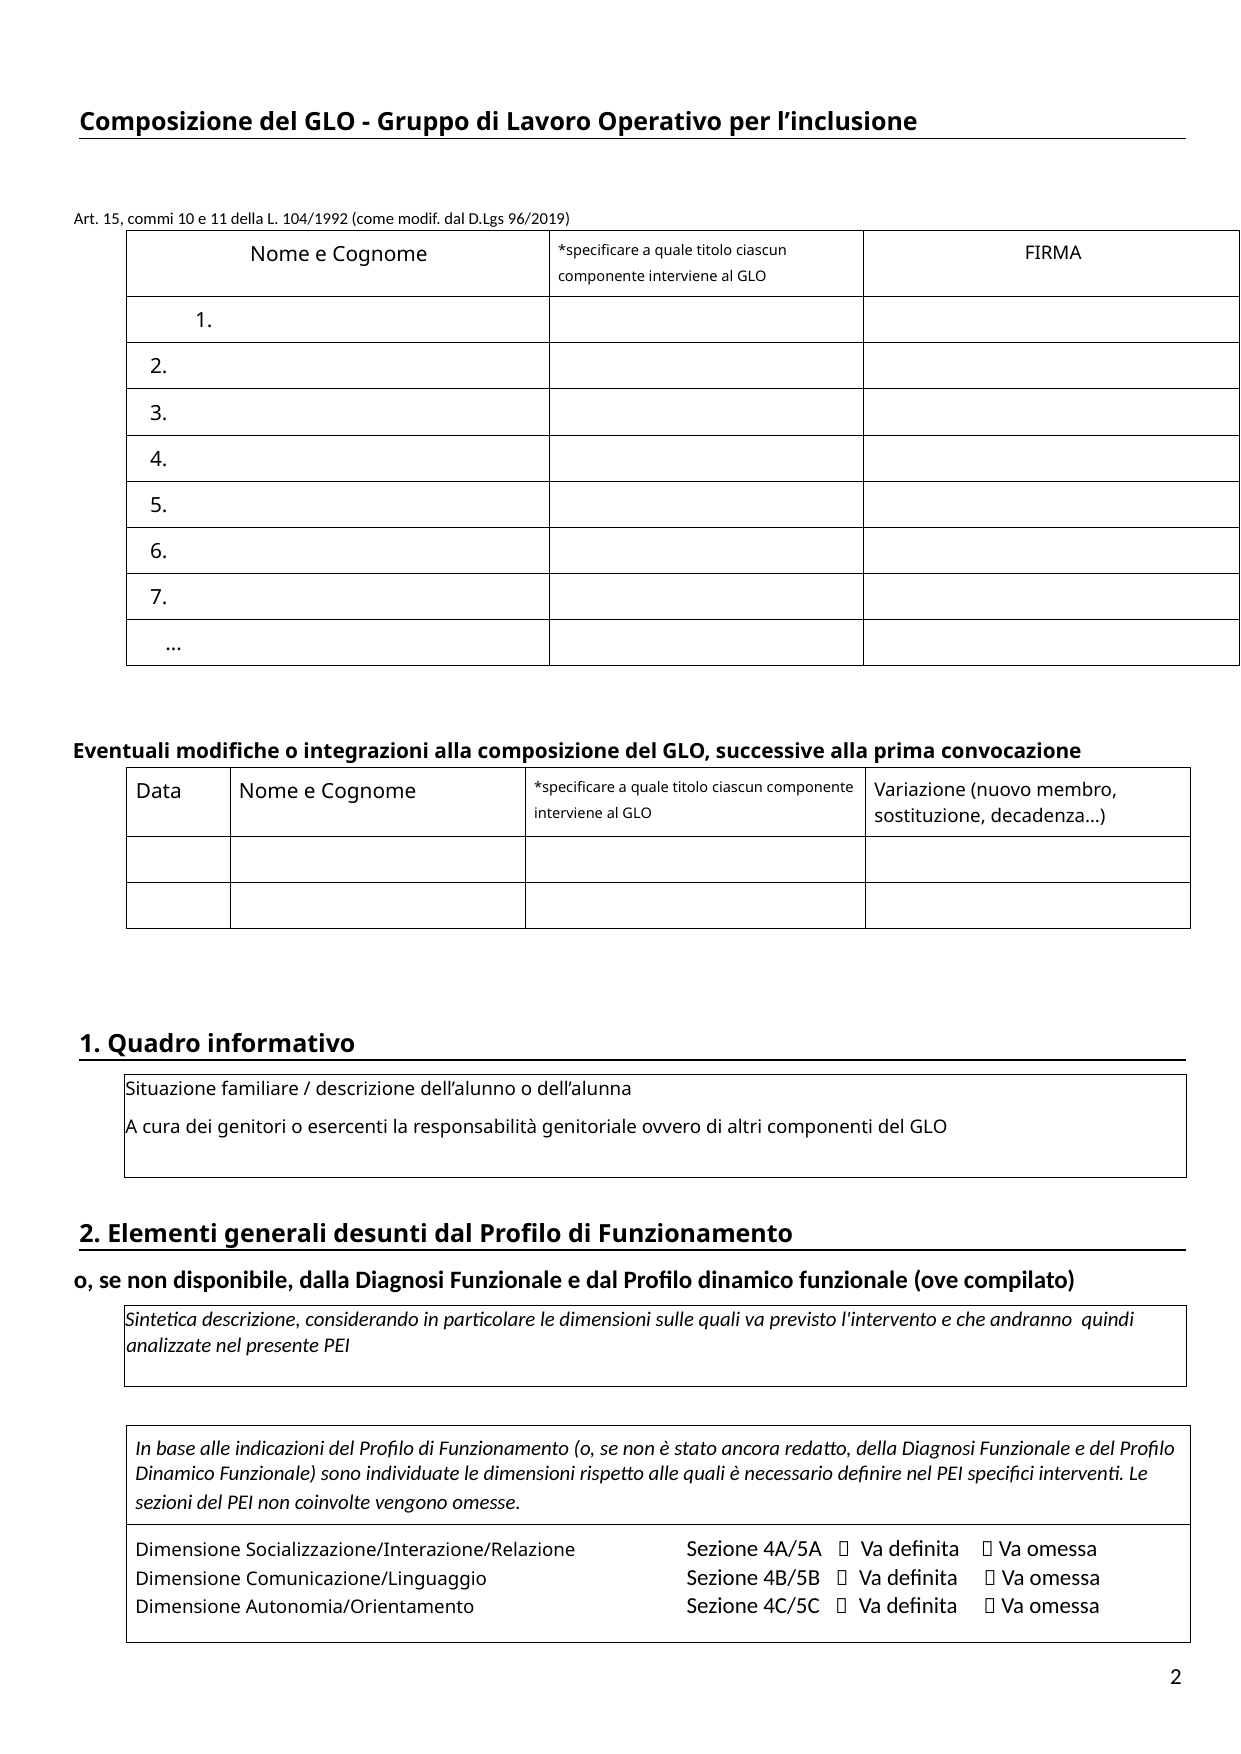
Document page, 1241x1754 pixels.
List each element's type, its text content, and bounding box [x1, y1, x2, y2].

table_cell [866, 883, 1190, 927]
table_cell [231, 883, 525, 927]
table_cell 5. [127, 482, 549, 527]
table_cell 2. [127, 343, 549, 388]
table_cell [550, 389, 863, 434]
table_header Nome e Cognome [231, 768, 525, 836]
table_header Data [127, 768, 230, 836]
table_cell [127, 837, 230, 882]
table_cell [550, 574, 863, 619]
text Situazione familiare / descrizione dell’alunno o dell’alunna [125, 1075, 1186, 1101]
table_header In base alle indicazioni del Profilo di Funzionamento (o, se non è stato ancora redatto, della Diagnosi Funzionale e del Profilo Dinamico Funzionale) sono individuate le dimensioni rispetto alle quali è necessario definire nel PEI specifici interventi. Le sezioni del PEI non coinvolte vengono omesse. [127, 1426, 1190, 1524]
table_header *specificare a quale titolo ciascun componente interviene al GLO [550, 231, 863, 296]
table_cell [231, 837, 525, 882]
table_cell [864, 620, 1239, 665]
table_cell 4. [127, 436, 549, 481]
subtitle 1. Quadro informativo [79, 1025, 1186, 1059]
table_cell [864, 482, 1239, 527]
table_cell [127, 883, 230, 927]
text Eventuali modifiche o integrazioni alla composizione del GLO, successive alla prima convocazione [73, 737, 1186, 765]
table_header *specificare a quale titolo ciascun componente interviene al GLO [526, 768, 865, 836]
table_header FIRMA [864, 231, 1239, 296]
subtitle 2. Elementi generali desunti dal Profilo di Funzionamento [79, 1216, 1186, 1249]
text A cura dei genitori o esercenti la responsabilità genitoriale ovvero di altri componenti del GLO [125, 1112, 1186, 1139]
table_cell [550, 528, 863, 573]
table_cell [550, 436, 863, 481]
text Sintetica descrizione, considerando in particolare le dimensioni sulle quali va previsto l'intervento e che andranno quindi analizzate nel presente PEI [125, 1306, 1186, 1357]
table_cell 3. [127, 389, 549, 434]
text o, se non disponibile, dalla Diagnosi Funzionale e dal Profilo dinamico funzionale (ove compilato) [74, 1264, 1186, 1295]
table_cell [864, 574, 1239, 619]
table_cell … [127, 620, 549, 665]
table_cell [526, 837, 865, 882]
table_cell [550, 482, 863, 527]
table_cell [550, 343, 863, 388]
table_cell [864, 436, 1239, 481]
table_header Nome e Cognome [127, 231, 549, 296]
text Art. 15, commi 10 e 11 della L. 104/1992 (come modif. dal D.Lgs 96/2019) [74, 208, 1186, 228]
table_cell 7. [127, 574, 549, 619]
table_cell [864, 343, 1239, 388]
table_cell [864, 389, 1239, 434]
subtitle Composizione del GLO - Gruppo di Lavoro Operativo per l’inclusione [79, 104, 1186, 138]
table_cell [864, 528, 1239, 573]
table_cell [864, 297, 1239, 342]
table_cell [550, 297, 863, 342]
table_cell [550, 620, 863, 665]
table_cell [866, 837, 1190, 882]
table_cell [526, 883, 865, 927]
table_header Variazione (nuovo membro, sostituzione, decadenza…) [866, 768, 1190, 836]
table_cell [127, 1525, 1190, 1642]
table_cell 1. [127, 297, 549, 342]
table_cell 6. [127, 528, 549, 573]
